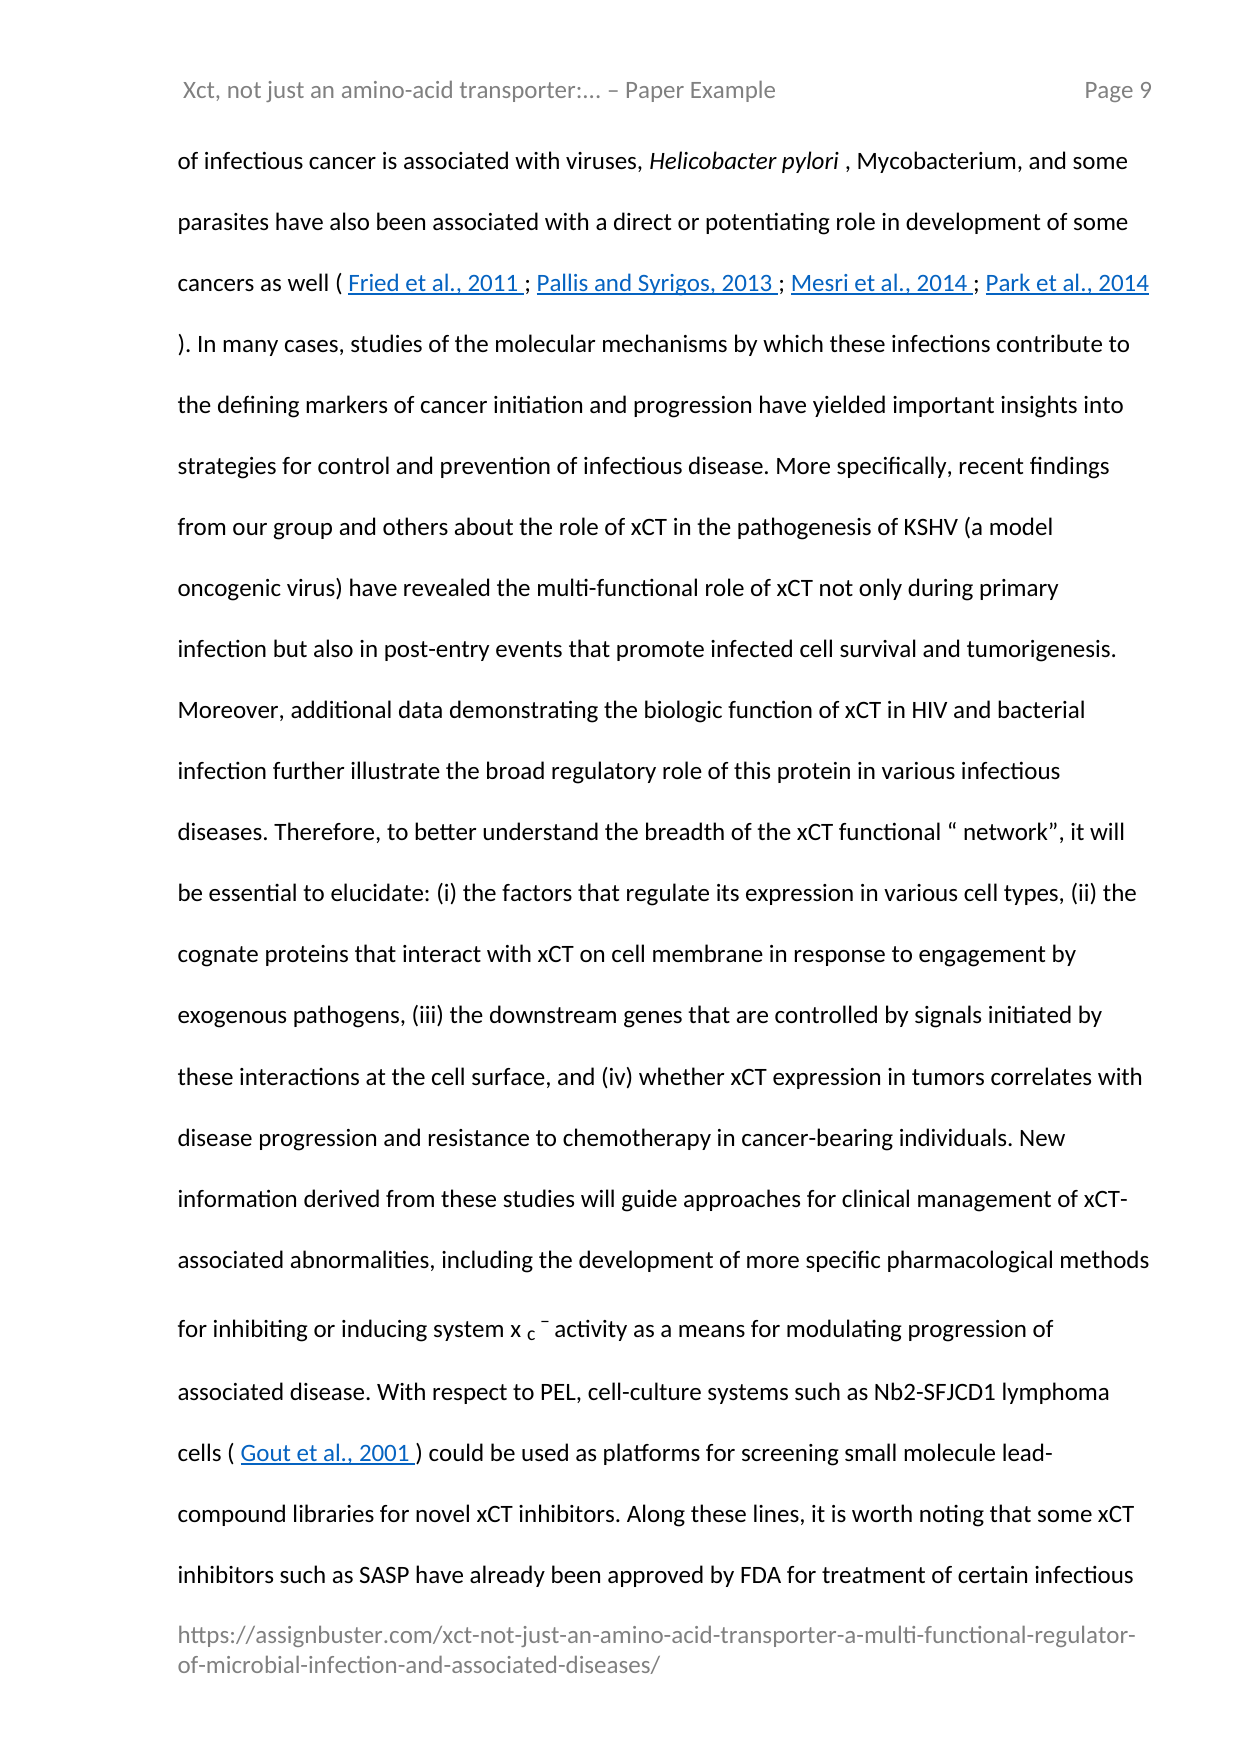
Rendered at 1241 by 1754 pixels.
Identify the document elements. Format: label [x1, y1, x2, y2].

text [177, 145, 1152, 1589]
